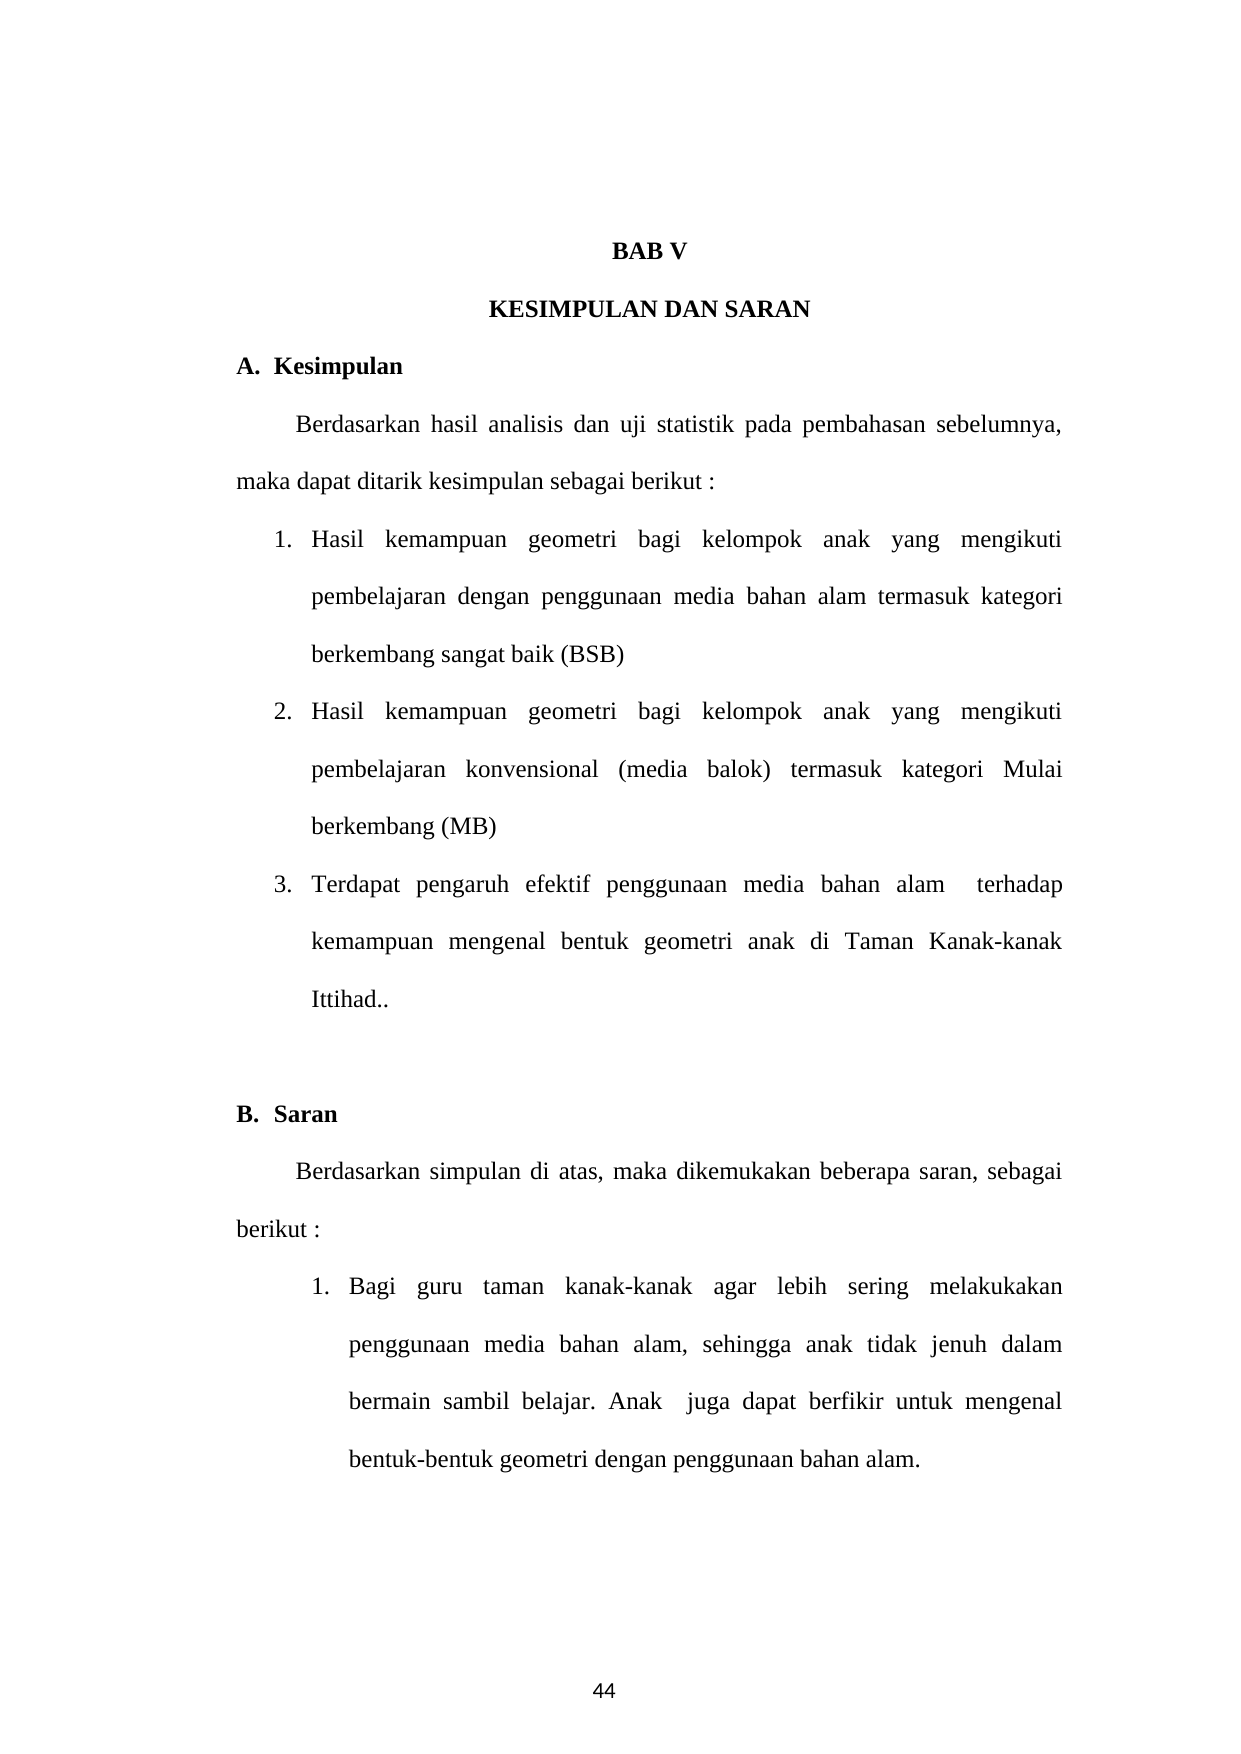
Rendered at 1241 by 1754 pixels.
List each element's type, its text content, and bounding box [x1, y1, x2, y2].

list Hasil kemampuan geometri bagi kelompok anak yang mengikuti pembelajaran konvensional (media balok) termasuk kategori Mulai berkembang (MB) [274, 696, 1063, 840]
list Kesimpulan [236, 351, 1063, 380]
list Bagi guru taman kanak-kanak agar lebih sering melakukakan penggunaan media bahan alam, sehingga anak tidak jenuh dalam bermain sambil belajar. Anak juga dapat berfikir untuk mengenal bentuk-bentuk geometri dengan penggunaan bahan alam. [311, 1271, 1063, 1472]
list Berdasarkan hasil analisis dan uji statistik pada pembahasan sebelumnya, maka dapat ditarik kesimpulan sebagai berikut : [236, 409, 1063, 495]
text KESIMPULAN DAN SARAN [236, 294, 1063, 322]
list Berdasarkan simpulan di atas, maka dikemukakan beberapa saran, sebagai berikut : [236, 1156, 1063, 1242]
list Hasil kemampuan geometri bagi kelompok anak yang mengikuti pembelajaran dengan penggunaan media bahan alam termasuk kategori berkembang sangat baik (BSB) [274, 524, 1063, 667]
text BAB V [236, 236, 1063, 265]
list Terdapat pengaruh efektif penggunaan media bahan alam terhadap kemampuan mengenal bentuk geometri anak di Taman Kanak-kanak Ittihad.. [274, 869, 1063, 1012]
list Saran [236, 1099, 1063, 1127]
